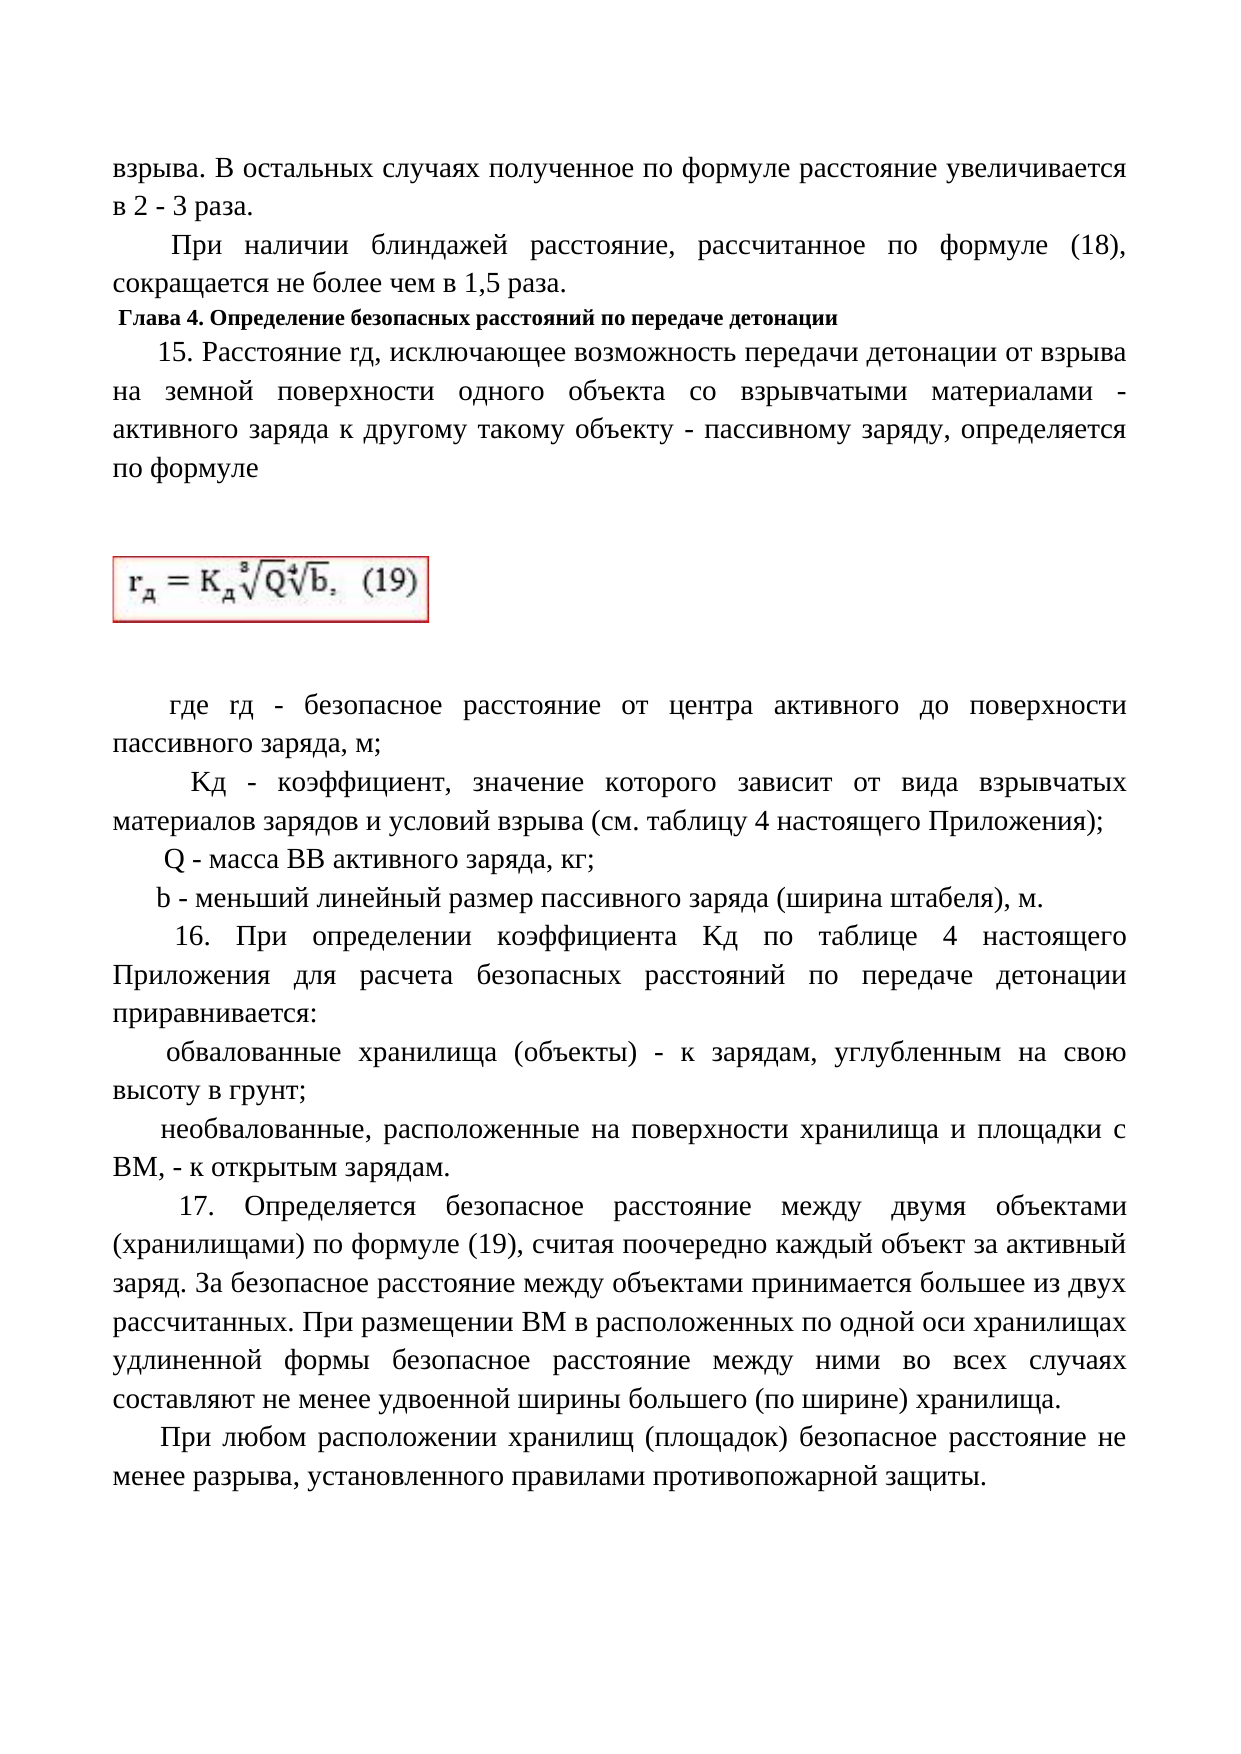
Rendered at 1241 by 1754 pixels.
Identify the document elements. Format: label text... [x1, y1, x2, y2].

text Kд - коэффициент, значение которого зависит от вида взрывчатых материалов зарядов и условий взрыва (см. таблицу 4 настоящего Приложения); [112, 764, 1128, 836]
text 16. При определении коэффициента Kд по таблице 4 настоящего Приложения для расчета безопасных расстояний по передаче детонации приравнивается: [112, 918, 1128, 1029]
text 15. Расстояние rд, исключающее возможность передачи детонации от взрыва на земной поверхности одного объекта со взрывчатыми материалами - активного заряда к другому такому объекту - пассивному заряду, определяется по формуле [112, 334, 1128, 483]
text Глава 4. Определение безопасных расстояний по передаче детонации [112, 304, 1128, 331]
picture [112, 556, 430, 623]
text обвалованные хранилища (объекты) - к зарядам, углубленным на свою высоту в грунт; [112, 1034, 1128, 1106]
text где rд - безопасное расстояние от центра активного до поверхности пассивного заряда, м; [112, 687, 1128, 759]
text необвалованные, расположенные на поверхности хранилища и площадки с ВМ, - к открытым зарядам. [112, 1111, 1128, 1183]
text Q - масса ВВ активного заряда, кг; [112, 841, 1128, 875]
text 17. Определяется безопасное расстояние между двумя объектами (хранилищами) по формуле (19), считая поочередно каждый объект за активный заряд. За безопасное расстояние между объектами принимается большее из двух рассчитанных. При размещении ВМ в расположенных по одной оси хранилищах удлиненной формы безопасное расстояние между ними во всех случаях составляют не менее удвоенной ширины большего (по ширине) хранилища. [112, 1188, 1128, 1414]
text При любом расположении хранилищ (площадок) безопасное расстояние не менее разрыва, установленного правилами противопожарной защиты. [112, 1419, 1128, 1491]
text При наличии блиндажей расстояние, рассчитанное по формуле (18), сокращается не более чем в 1,5 раза. [112, 227, 1128, 299]
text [112, 150, 1128, 222]
text b - меньший линейный размер пассивного заряда (ширина штабеля), м. [112, 880, 1128, 913]
